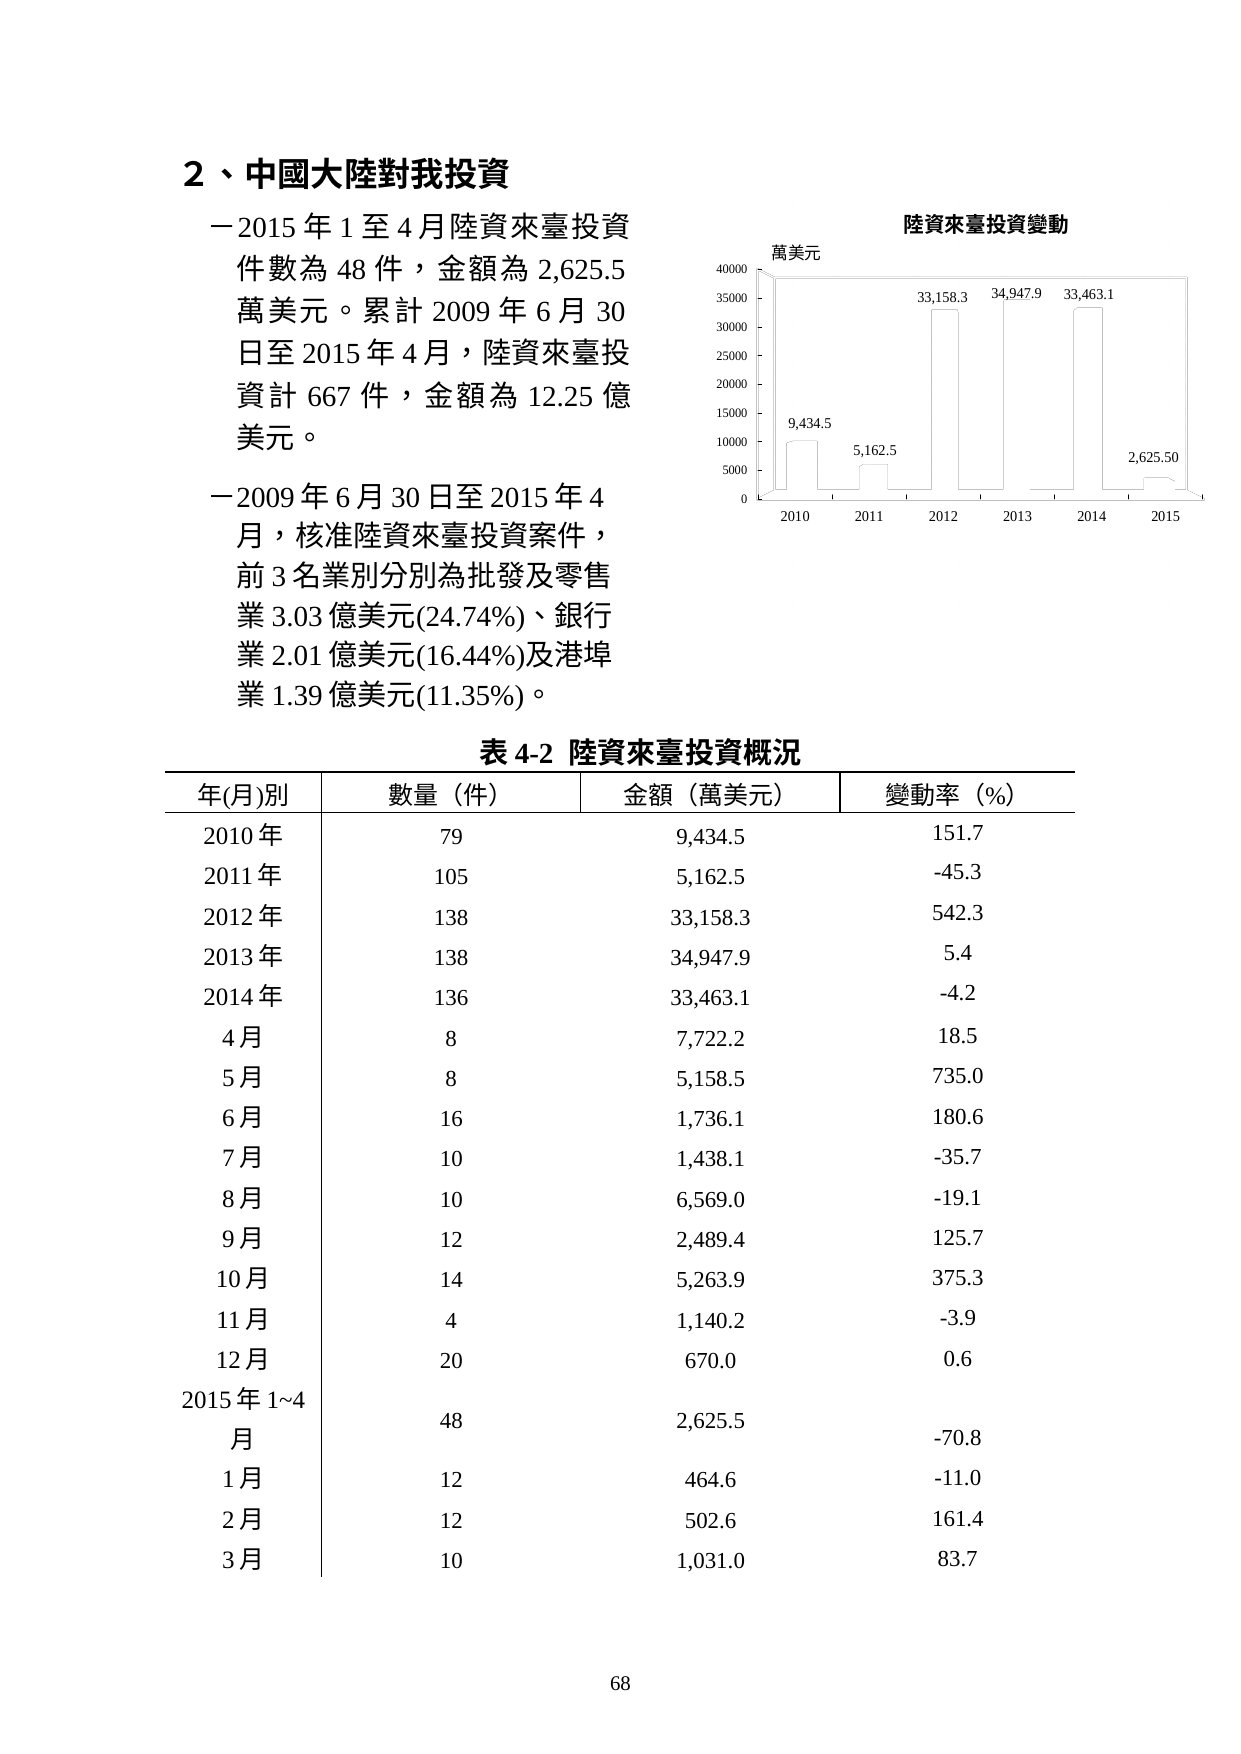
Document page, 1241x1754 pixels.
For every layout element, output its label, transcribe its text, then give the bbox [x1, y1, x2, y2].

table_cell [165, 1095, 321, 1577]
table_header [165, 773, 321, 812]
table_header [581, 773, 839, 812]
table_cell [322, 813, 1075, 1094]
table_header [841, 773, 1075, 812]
text －2015年1至4月陸資來臺投資件數為48件，金額為2,625.5萬美元。累計2009年6月30日至2015年4月，陸資來臺投資計667件，金額為12.25億美元。 [207, 203, 1063, 457]
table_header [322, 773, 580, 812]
text ２、中國大陸對我投資 [177, 148, 1078, 196]
text －2009年6月30日至2015年4月，核准陸資來臺投資案件，前3名業別分別為批發及零售業3.03億美元(24.74%)、銀行業2.01億美元(16.44%)及港埠業1.39億美元(11.35%)。 [207, 476, 1074, 713]
text 表4-2 陸資來臺投資概況 [207, 732, 1074, 771]
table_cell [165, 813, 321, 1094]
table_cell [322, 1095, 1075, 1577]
